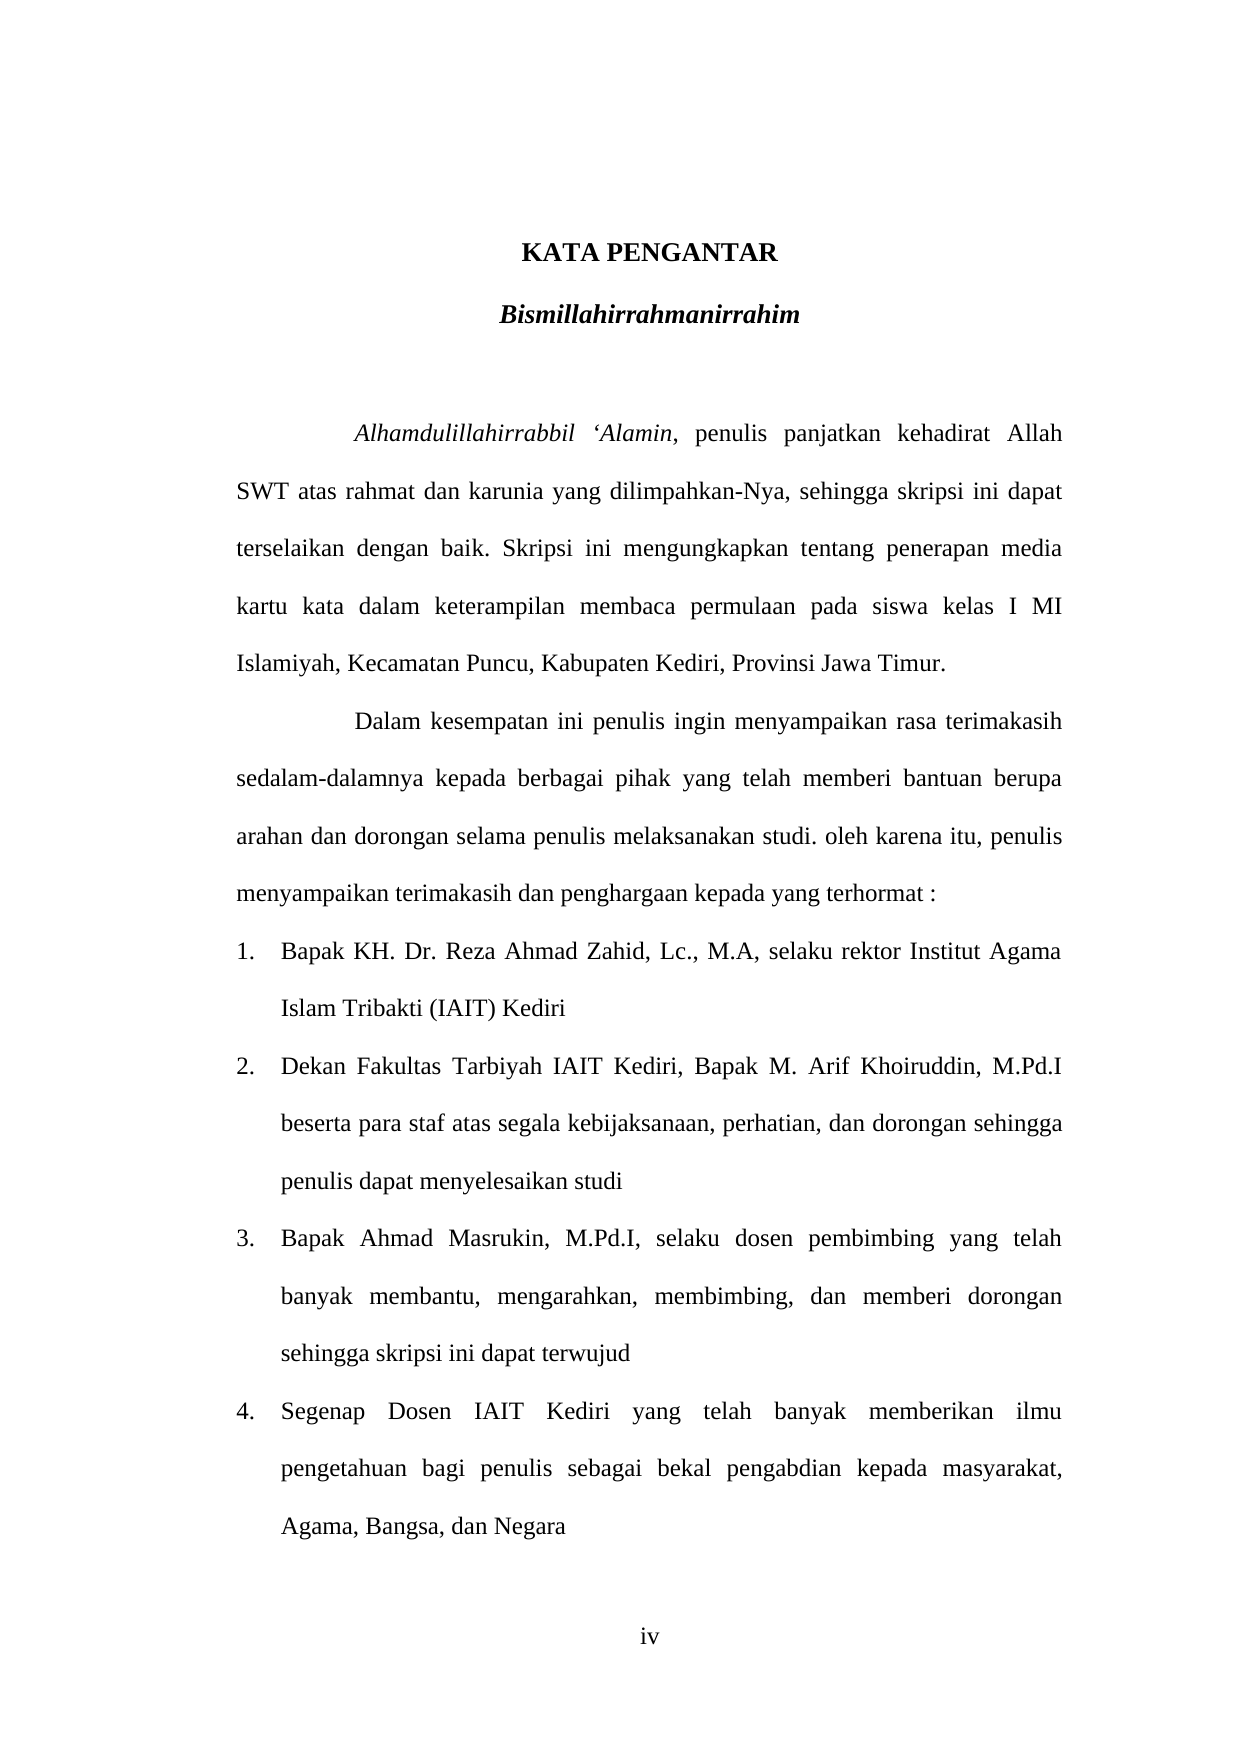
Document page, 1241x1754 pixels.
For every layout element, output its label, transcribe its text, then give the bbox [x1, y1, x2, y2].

list Segenap Dosen IAIT Kediri yang telah banyak memberikan ilmu pengetahuan bagi penulis sebagai bekal pengabdian kepada masyarakat, Agama, Bangsa, dan Negara [236, 1396, 1063, 1539]
text Dalam kesempatan ini penulis ingin menyampaikan rasa terimakasih sedalam-dalamnya kepada berbagai pihak yang telah memberi bantuan berupa arahan dan dorongan selama penulis melaksanakan studi. oleh karena itu, penulis menyampaikan terimakasih dan penghargaan kepada yang terhormat : [236, 706, 1063, 907]
text Bismillahirrahmanirrahim [236, 298, 1063, 330]
text KATA PENGANTAR [236, 236, 1063, 267]
list Bapak KH. Dr. Reza Ahmad Zahid, Lc., M.A, selaku rektor Institut Agama Islam Tribakti (IAIT) Kediri [236, 936, 1063, 1022]
list Bapak Ahmad Masrukin, M.Pd.I, selaku dosen pembimbing yang telah banyak membantu, mengarahkan, membimbing, dan memberi dorongan sehingga skripsi ini dapat terwujud [236, 1223, 1063, 1367]
text Alhamdulillahirrabbil ‘Alamin, penulis panjatkan kehadirat Allah SWT atas rahmat dan karunia yang dilimpahkan-Nya, sehingga skripsi ini dapat terselaikan dengan baik. Skripsi ini mengungkapkan tentang penerapan media kartu kata dalam keterampilan membaca permulaan pada siswa kelas I MI Islamiyah, Kecamatan Puncu, Kabupaten Kediri, Provinsi Jawa Timur. [236, 418, 1063, 677]
list Dekan Fakultas Tarbiyah IAIT Kediri, Bapak M. Arif Khoiruddin, M.Pd.I beserta para staf atas segala kebijaksanaan, perhatian, dan dorongan sehingga penulis dapat menyelesaikan studi [236, 1051, 1063, 1194]
